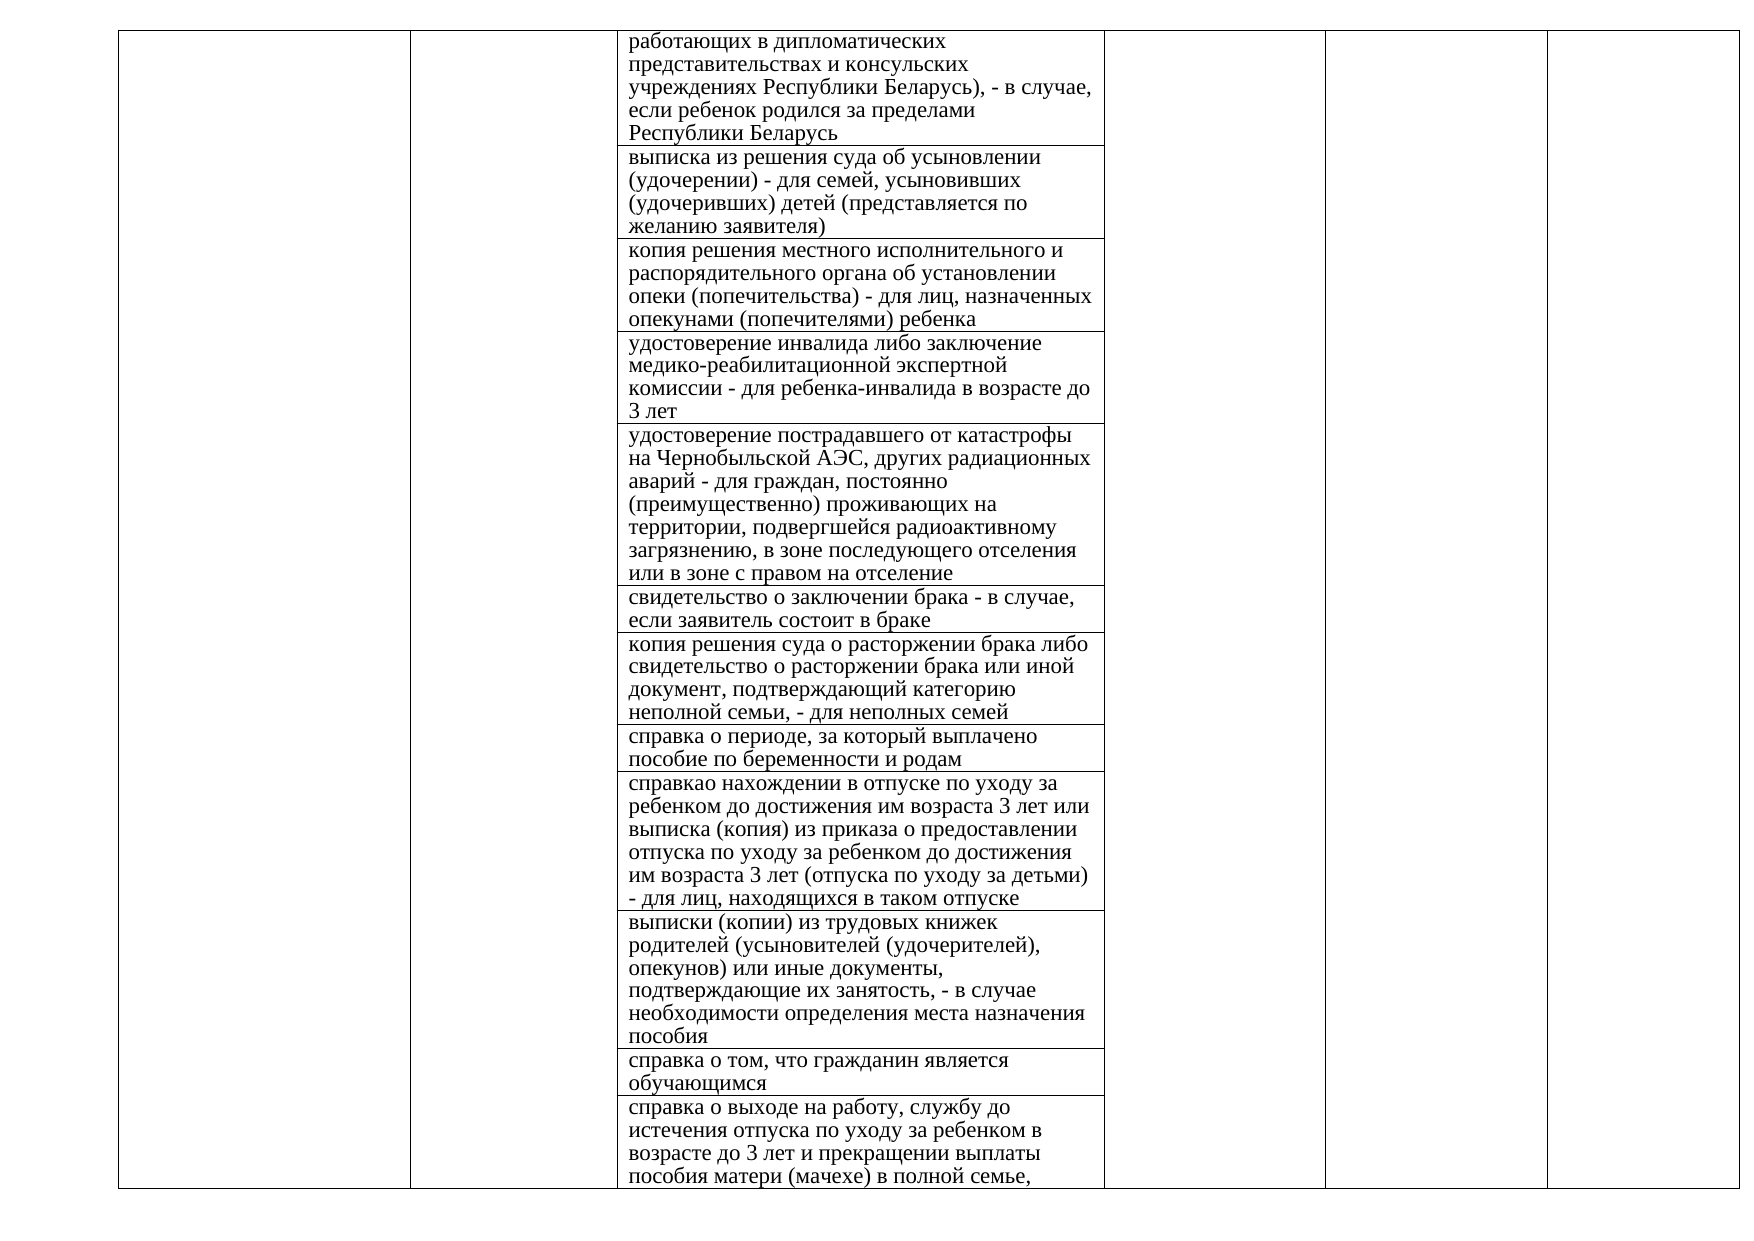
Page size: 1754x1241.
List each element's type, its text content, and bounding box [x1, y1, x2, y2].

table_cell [618, 31, 1104, 145]
table_cell удостоверение инвалида либо заключение медико-реабилитационной экспертной комиссии - для ребенка-инвалида в возрасте до 3 лет [618, 332, 1104, 423]
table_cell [618, 1096, 1104, 1188]
table_cell свидетельство о заключении брака - в случае, если заявитель состоит в браке [618, 586, 1104, 632]
table_cell справка о периоде, за который выплачено пособие по беременности и родам [618, 725, 1104, 771]
table_cell копия решения местного исполнительного и распорядительного органа об установлении опеки (попечительства) - для лиц, назначенных опекунами (попечителями) ребенка [618, 239, 1104, 331]
table_cell удостоверение пострадавшего от катастрофы на Чернобыльской АЭС, других радиационных аварий - для граждан, постоянно (преимущественно) проживающих на территории, подвергшейся радиоактивному загрязнению, в зоне последующего отселения или в зоне с правом на отселение [618, 424, 1104, 585]
table_cell выписки (копии) из трудовых книжек родителей (усыновителей (удочерителей), опекунов) или иные документы, подтверждающие их занятость, - в случае необходимости определения места назначения пособия [618, 911, 1104, 1048]
table_cell выписка из решения суда об усыновлении (удочерении) - для семей, усыновивших (удочеривших) детей (представляется по желанию заявителя) [618, 146, 1104, 238]
table_cell копия решения суда о расторжении брака либо свидетельство о расторжении брака или иной документ, подтверждающий категорию неполной семьи, - для неполных семей [618, 633, 1104, 724]
table_cell справка о том, что гражданин является обучающимся [618, 1049, 1104, 1095]
table_cell справкао нахождении в отпуске по уходу за ребенком до достижения им возраста 3 лет или выписка (копия) из приказа о предоставлении отпуска по уходу за ребенком до достижения им возраста 3 лет (отпуска по уходу за детьми) - для лиц, находящихся в таком отпуске [618, 772, 1104, 910]
